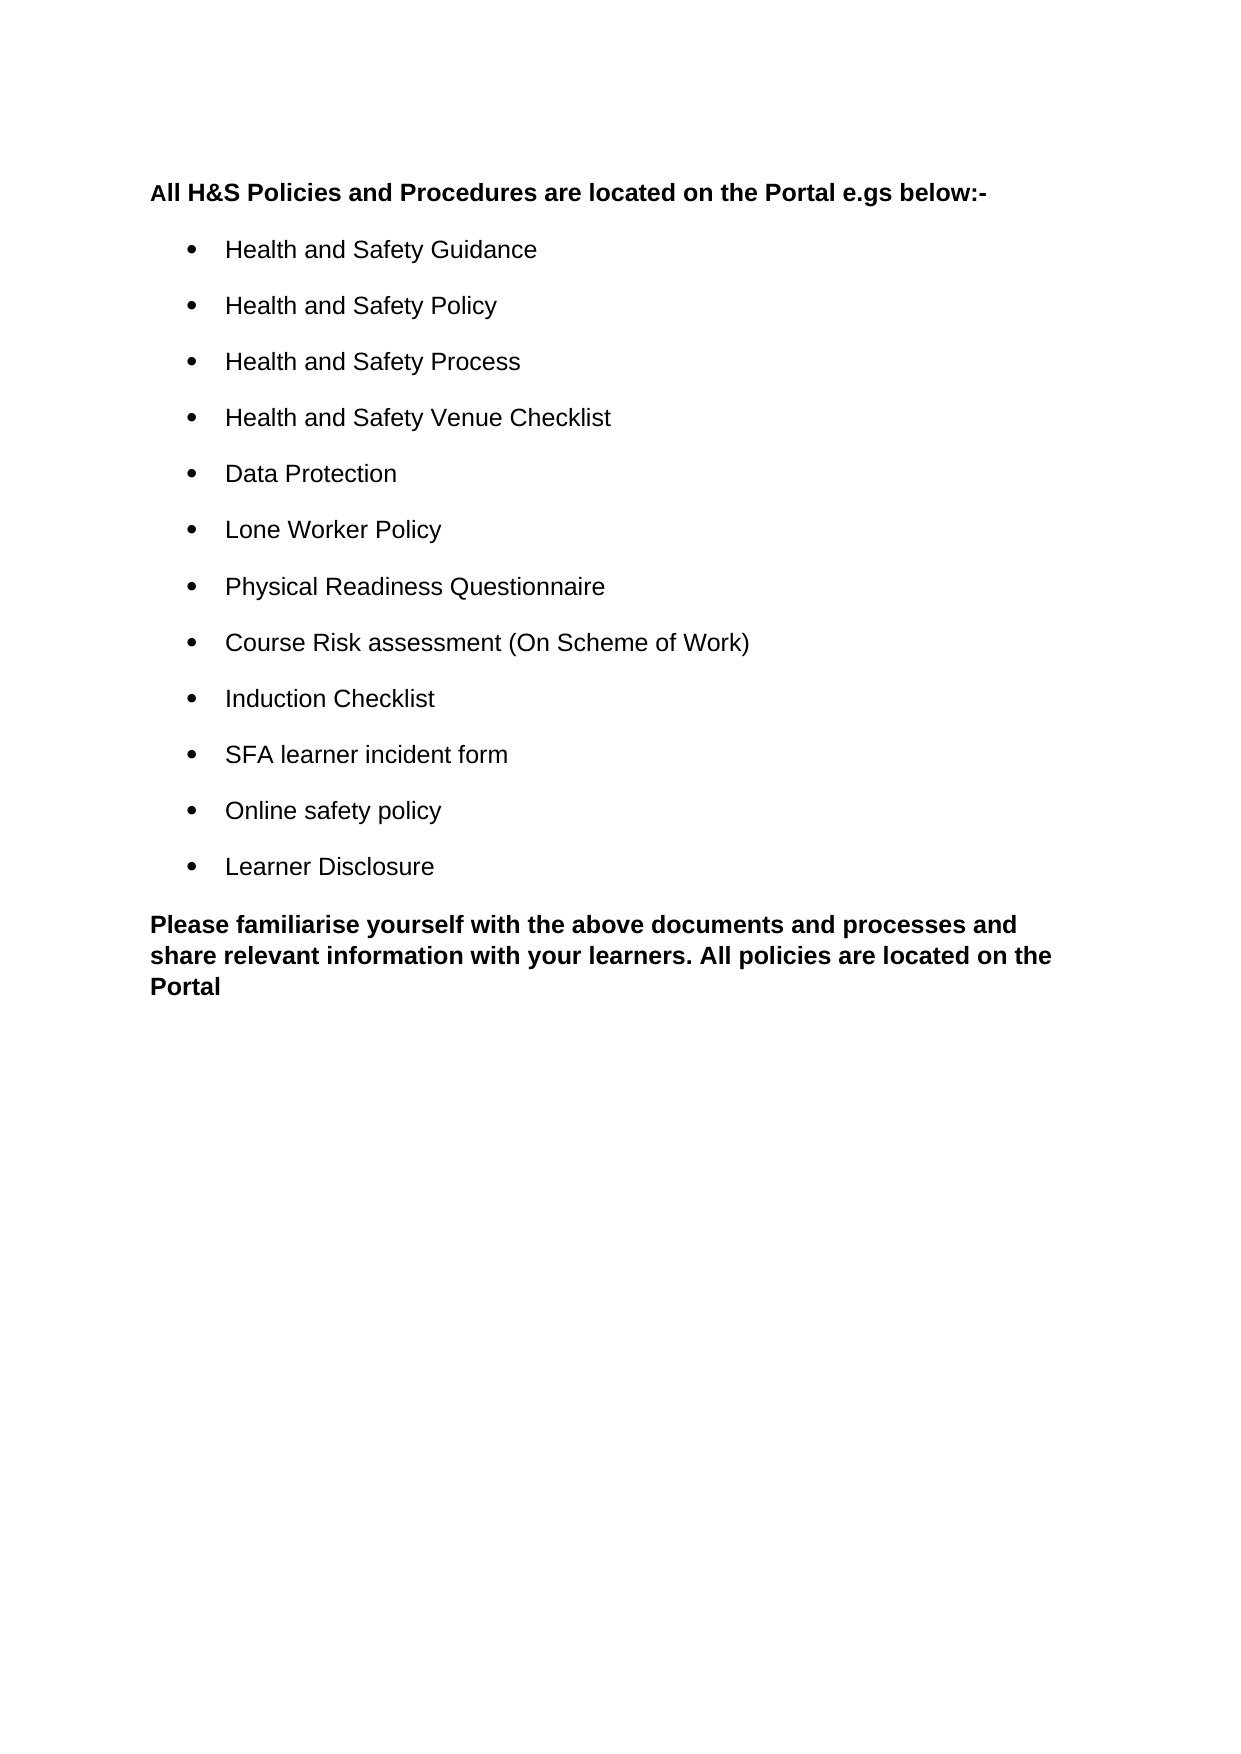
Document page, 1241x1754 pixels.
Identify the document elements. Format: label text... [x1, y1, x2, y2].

list Physical Readiness Questionnaire [187, 572, 1090, 601]
list Induction Checklist [187, 684, 1090, 713]
list SFA learner incident form [187, 740, 1090, 769]
list Health and Safety Venue Checklist [187, 403, 1090, 432]
list Health and Safety Guidance [187, 235, 1090, 264]
list Health and Safety Process [187, 347, 1090, 376]
list Learner Disclosure [187, 852, 1090, 881]
list Health and Safety Policy [187, 291, 1090, 320]
list Lone Worker Policy [187, 516, 1090, 544]
list Data Protection [187, 459, 1090, 488]
list Course Risk assessment (On Scheme of Work) [187, 628, 1090, 657]
text Please familiarise yourself with the above documents and processes and share relevant information with your learners. All policies are located on the Portal [150, 910, 1090, 1001]
list Online safety policy [187, 796, 1090, 825]
text All H&S Policies and Procedures are located on the Portal e.gs below:- [150, 178, 1090, 207]
